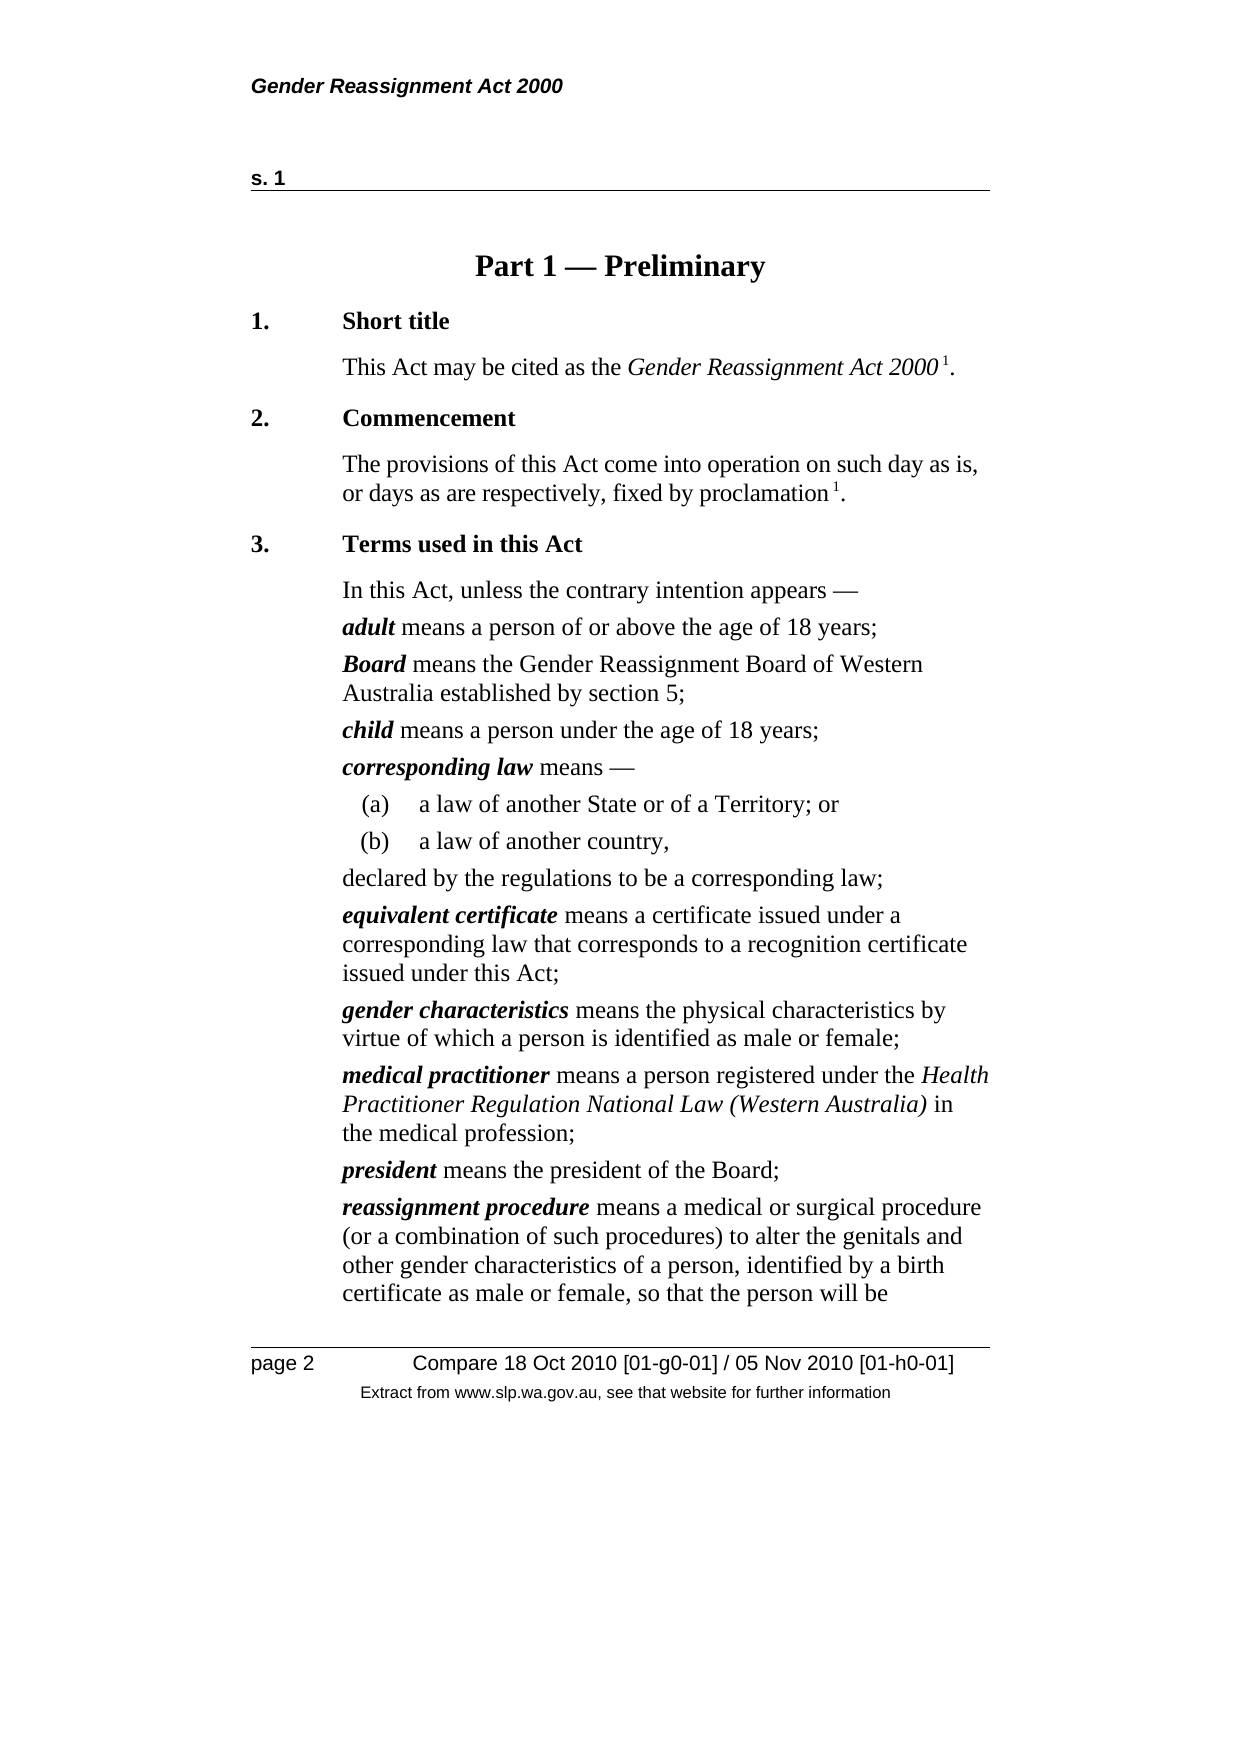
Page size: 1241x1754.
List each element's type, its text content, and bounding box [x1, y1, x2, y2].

text corresponding law means — [251, 752, 990, 781]
text Board means the Gender Reassignment Board of Western Australia established by section 5; [251, 649, 990, 706]
text child means a person under the age of 18 years; [251, 715, 990, 743]
text (a) a law of another State or of a Territory; or [251, 789, 990, 818]
text In this Act, unless the contrary intention appears — [251, 575, 990, 603]
text president means the president of the Board; [251, 1155, 990, 1184]
text gender characteristics means the physical characteristics by virtue of which a person is identified as male or female; [251, 995, 990, 1052]
subtitle Part 1 — Preliminary [251, 247, 990, 283]
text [251, 1192, 990, 1307]
text medical practitioner means a person registered under the Health Practitioner Regulation National Law (Western Australia) in the medical profession; [251, 1061, 990, 1147]
text (b) a law of another country, [251, 826, 990, 855]
text This Act may be cited as the Gender Reassignment Act 2000 1. [251, 352, 990, 381]
text adult means a person of or above the age of 18 years; [251, 612, 990, 641]
subtitle 2. Commencement [251, 403, 990, 432]
subtitle 1. Short title [251, 306, 990, 335]
text declared by the regulations to be a corresponding law; [251, 863, 990, 892]
text equivalent certificate means a certificate issued under a corresponding law that corresponds to a recognition certificate issued under this Act; [251, 900, 990, 986]
text The provisions of this Act come into operation on such day as is, or days as are respectively, fixed by proclamation 1. [251, 449, 990, 506]
subtitle 3. Terms used in this Act [251, 529, 990, 558]
